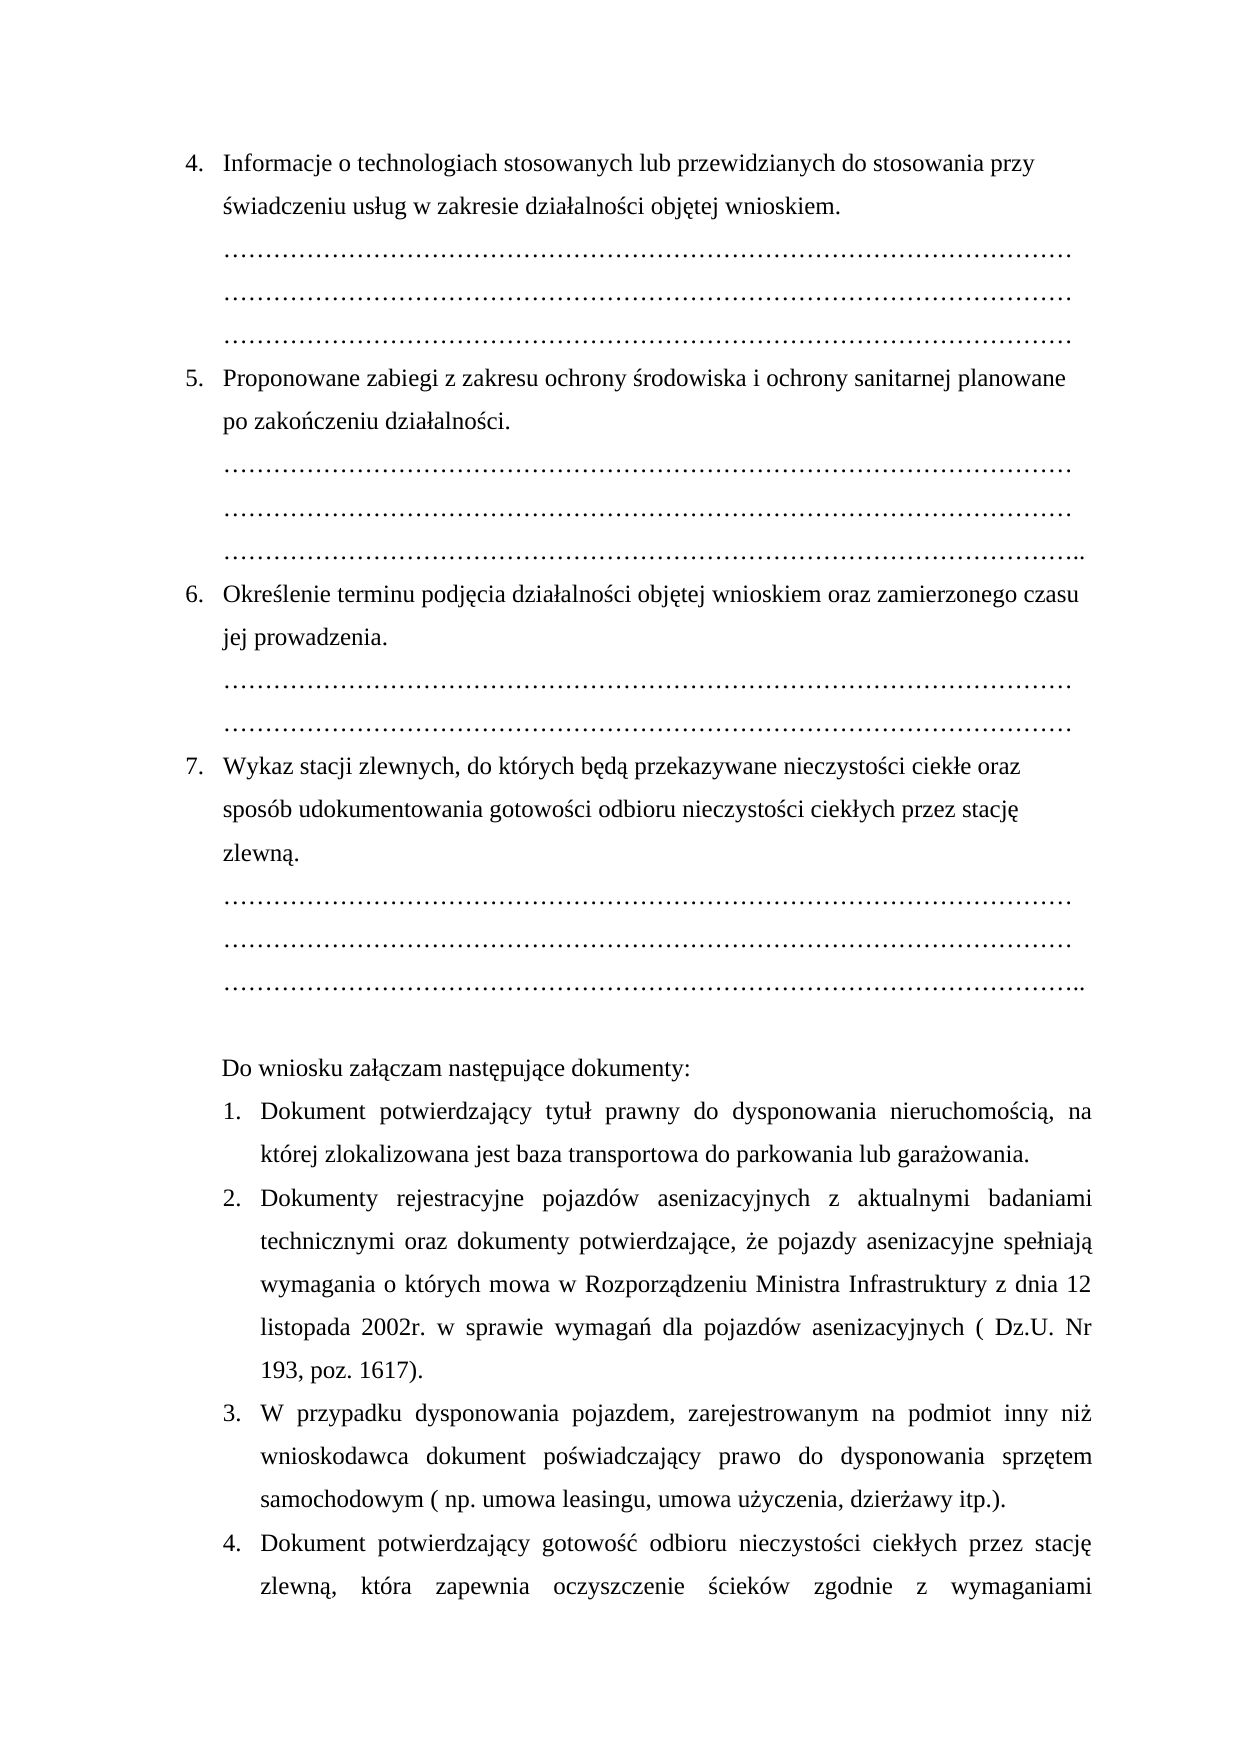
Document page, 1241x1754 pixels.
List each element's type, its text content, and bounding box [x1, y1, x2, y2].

text ……………………………………………………………………………………………………………………………………………………………………………………………………………………………………………………………………………….. [223, 449, 1093, 564]
list Dokument potwierdzający tytuł prawny do dysponowania nieruchomością, na której zlokalizowana jest baza transportowa do parkowania lub garażowania. [223, 1096, 1093, 1168]
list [223, 1528, 1093, 1599]
list Proponowane zabiegi z zakresu ochrony środowiska i ochrony sanitarnej planowane po zakończeniu działalności. [185, 363, 1093, 435]
list Dokumenty rejestracyjne pojazdów asenizacyjnych z aktualnymi badaniami technicznymi oraz dokumenty potwierdzające, że pojazdy asenizacyjne spełniają wymagania o których mowa w Rozporządzeniu Ministra Infrastruktury z dnia 12 listopada 2002r. w sprawie wymagań dla pojazdów asenizacyjnych ( Dz.U. Nr 193, poz. 1617). [223, 1183, 1093, 1384]
text ……………………………………………………………………………………………………………………………………………………………………………………………………………………………………………………………………………….. [223, 881, 1093, 996]
list Określenie terminu podjęcia działalności objętej wnioskiem oraz zamierzonego czasu jej prowadzenia. [185, 579, 1093, 651]
text ……………………………………………………………………………………………………………………………………………………………………………………………………………………………………………………………………………… [223, 234, 1093, 349]
list W przypadku dysponowania pojazdem, zarejestrowanym na podmiot inny niż wnioskodawca dokument poświadczający prawo do dysponowania sprzętem samochodowym ( np. umowa leasingu, umowa użyczenia, dzierżawy itp.). [223, 1398, 1093, 1513]
list Wykaz stacji zlewnych, do których będą przekazywane nieczystości ciekłe oraz sposób udokumentowania gotowości odbioru nieczystości ciekłych przez stację zlewną. [185, 751, 1093, 866]
text Do wniosku załączam następujące dokumenty: [148, 1053, 1093, 1082]
text …………………………………………………………………………………………………………………………………………………………………………………… [223, 665, 1093, 737]
list Informacje o technologiach stosowanych lub przewidzianych do stosowania przy świadczeniu usług w zakresie działalności objętej wnioskiem. [185, 148, 1093, 219]
